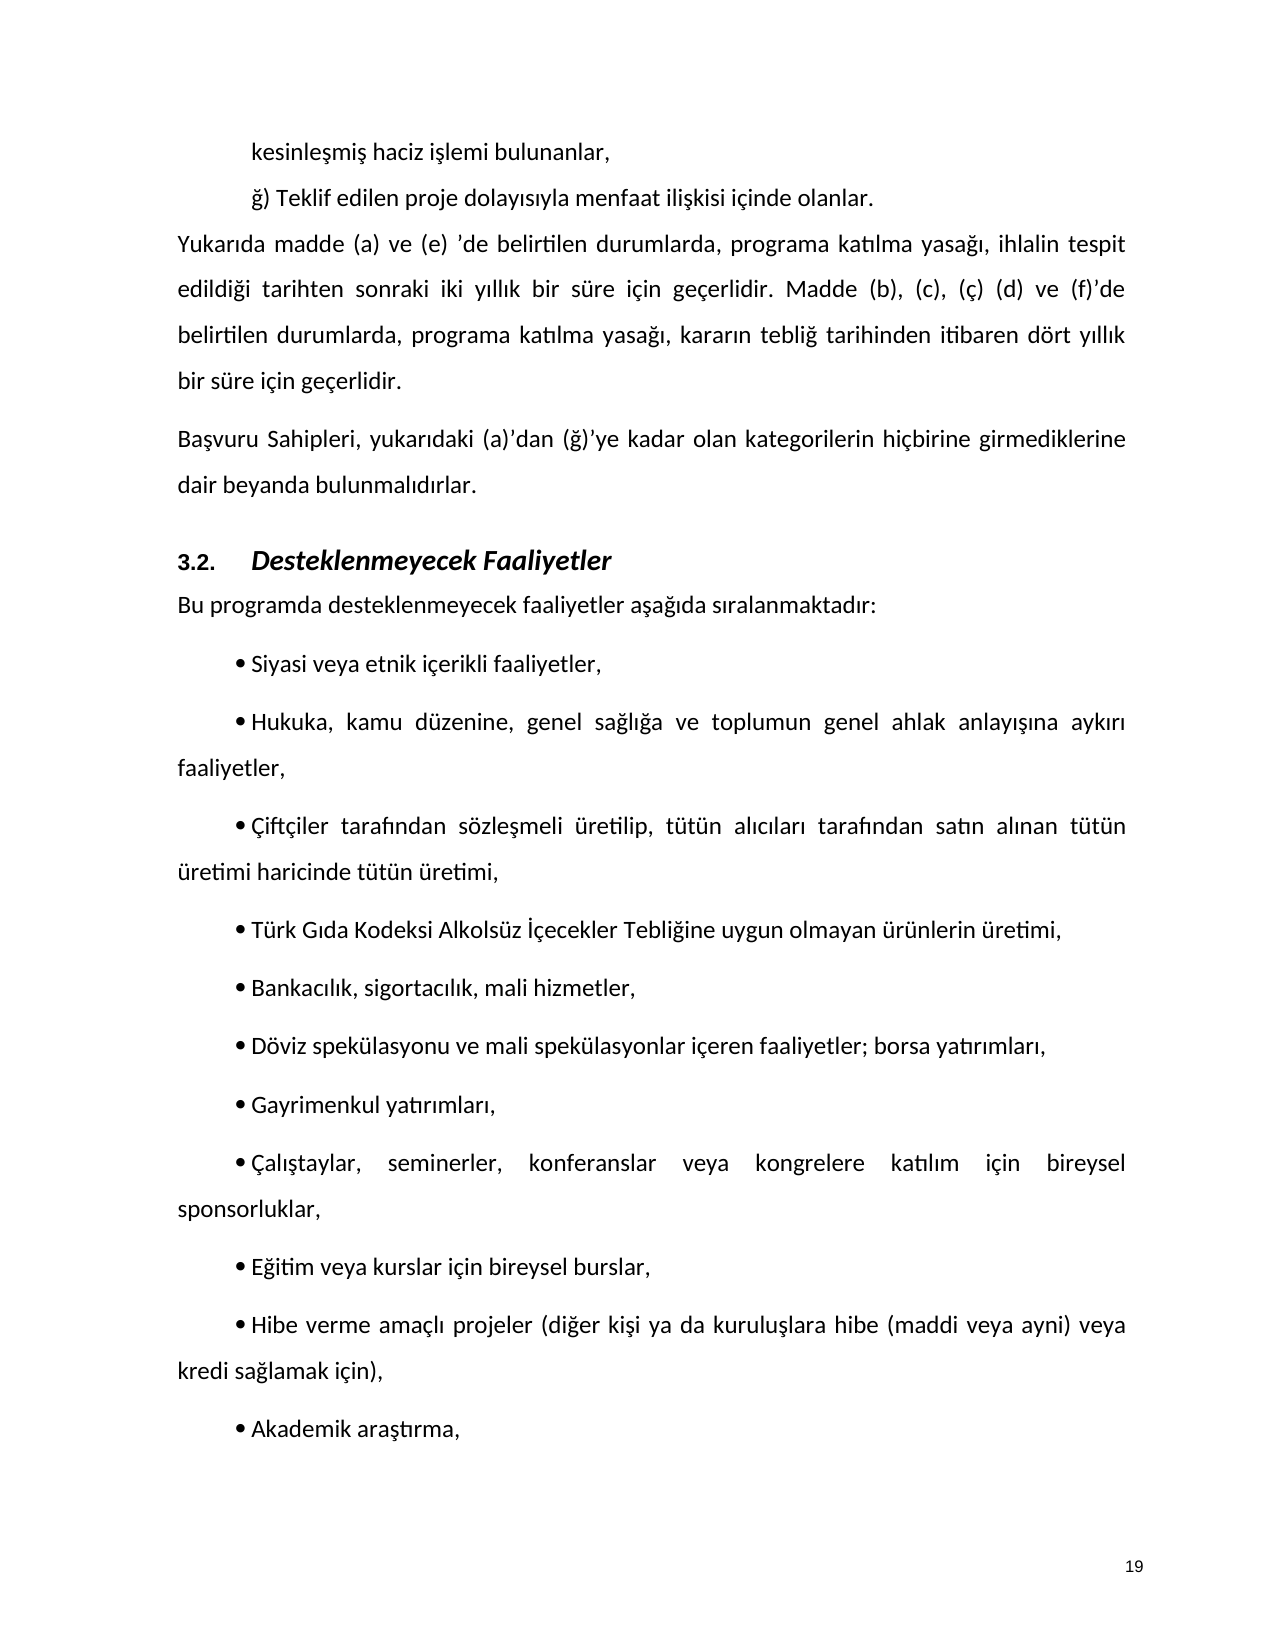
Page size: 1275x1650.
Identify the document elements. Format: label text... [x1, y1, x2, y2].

list Hukuka, kamu düzenine, genel sağlığa ve toplumun genel ahlak anlayışına aykırı faaliyetler, [177, 706, 1127, 782]
text Yukarıda madde (a) ve (e) ’de belirtilen durumlarda, programa katılma yasağı, ihlalin tespit edildiği tarihten sonraki iki yıllık bir süre için geçerlidir. Madde (b), (c), (ç) (d) ve (f)’de belirtilen durumlarda, programa katılma yasağı, kararın tebliğ tarihinden itibaren dört yıllık bir süre için geçerlidir. [177, 228, 1127, 396]
list Çiftçiler tarafından sözleşmeli üretilip, tütün alıcıları tarafından satın alınan tütün üretimi haricinde tütün üretimi, [177, 810, 1127, 886]
list Çalıştaylar, seminerler, konferanslar veya kongrelere katılım için bireysel sponsorluklar, [177, 1147, 1127, 1223]
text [251, 136, 1127, 167]
list Siyasi veya etnik içerikli faaliyetler, [177, 648, 1127, 678]
list Türk Gıda Kodeksi Alkolsüz İçecekler Tebliğine uygun olmayan ürünlerin üretimi, [177, 914, 1127, 944]
text Bu programda desteklenmeyecek faaliyetler aşağıda sıralanmaktadır: [177, 590, 1127, 620]
text ğ) Teklif edilen proje dolayısıyla menfaat ilişkisi içinde olanlar. [177, 182, 1127, 213]
list Akademik araştırma, [177, 1413, 1127, 1444]
list Gayrimenkul yatırımları, [177, 1089, 1127, 1119]
list Hibe verme amaçlı projeler (diğer kişi ya da kuruluşlara hibe (maddi veya ayni) veya kredi sağlamak için), [177, 1309, 1127, 1385]
list Döviz spekülasyonu ve mali spekülasyonlar içeren faaliyetler; borsa yatırımları, [177, 1031, 1127, 1061]
list Eğitim veya kurslar için bireysel burslar, [177, 1251, 1127, 1281]
list Bankacılık, sigortacılık, mali hizmetler, [177, 972, 1127, 1003]
text Başvuru Sahipleri, yukarıdaki (a)’dan (ğ)’ye kadar olan kategorilerin hiçbirine girmediklerine dair beyanda bulunmalıdırlar. [177, 423, 1127, 499]
subtitle Desteklenmeyecek Faaliyetler [177, 540, 1127, 577]
